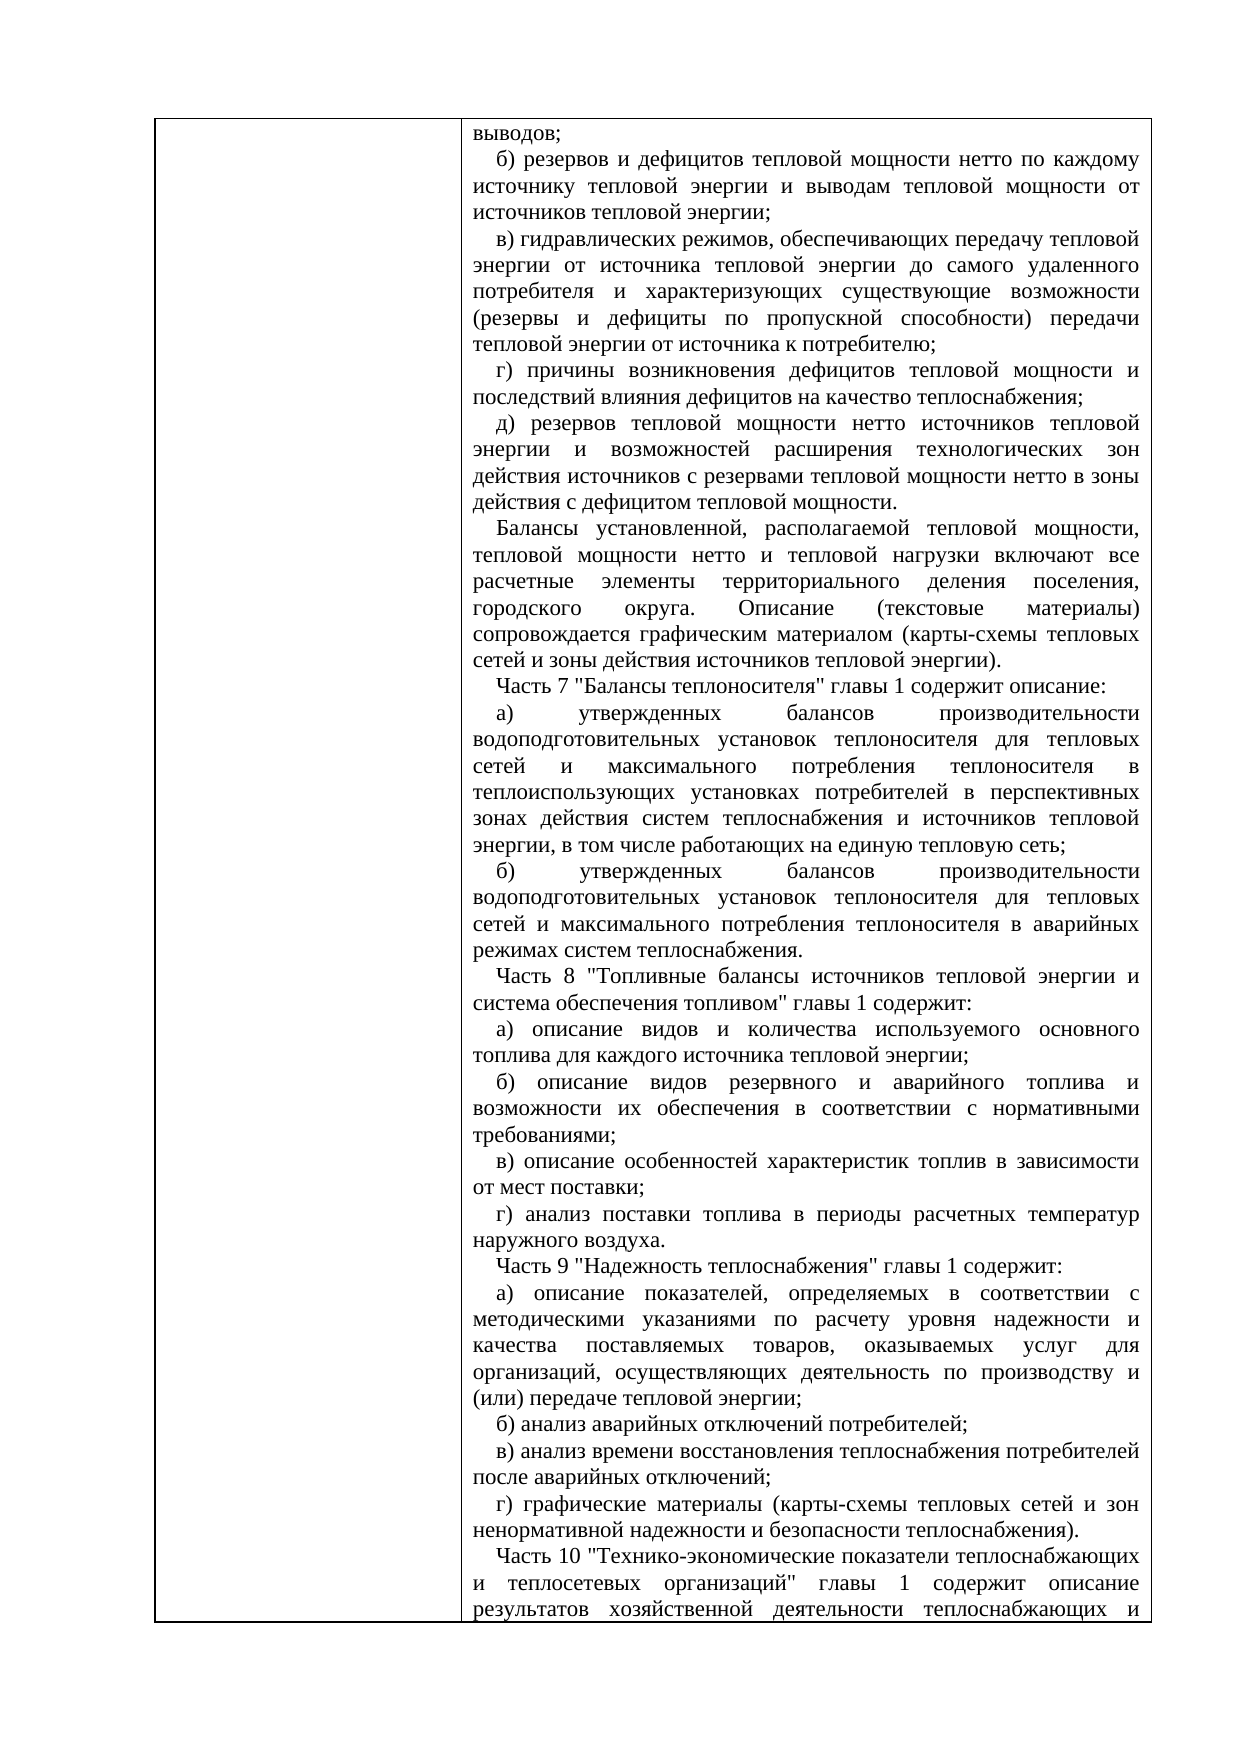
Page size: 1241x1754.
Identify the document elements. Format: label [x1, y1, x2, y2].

table_cell [156, 119, 461, 1621]
table_cell [462, 119, 1151, 1621]
